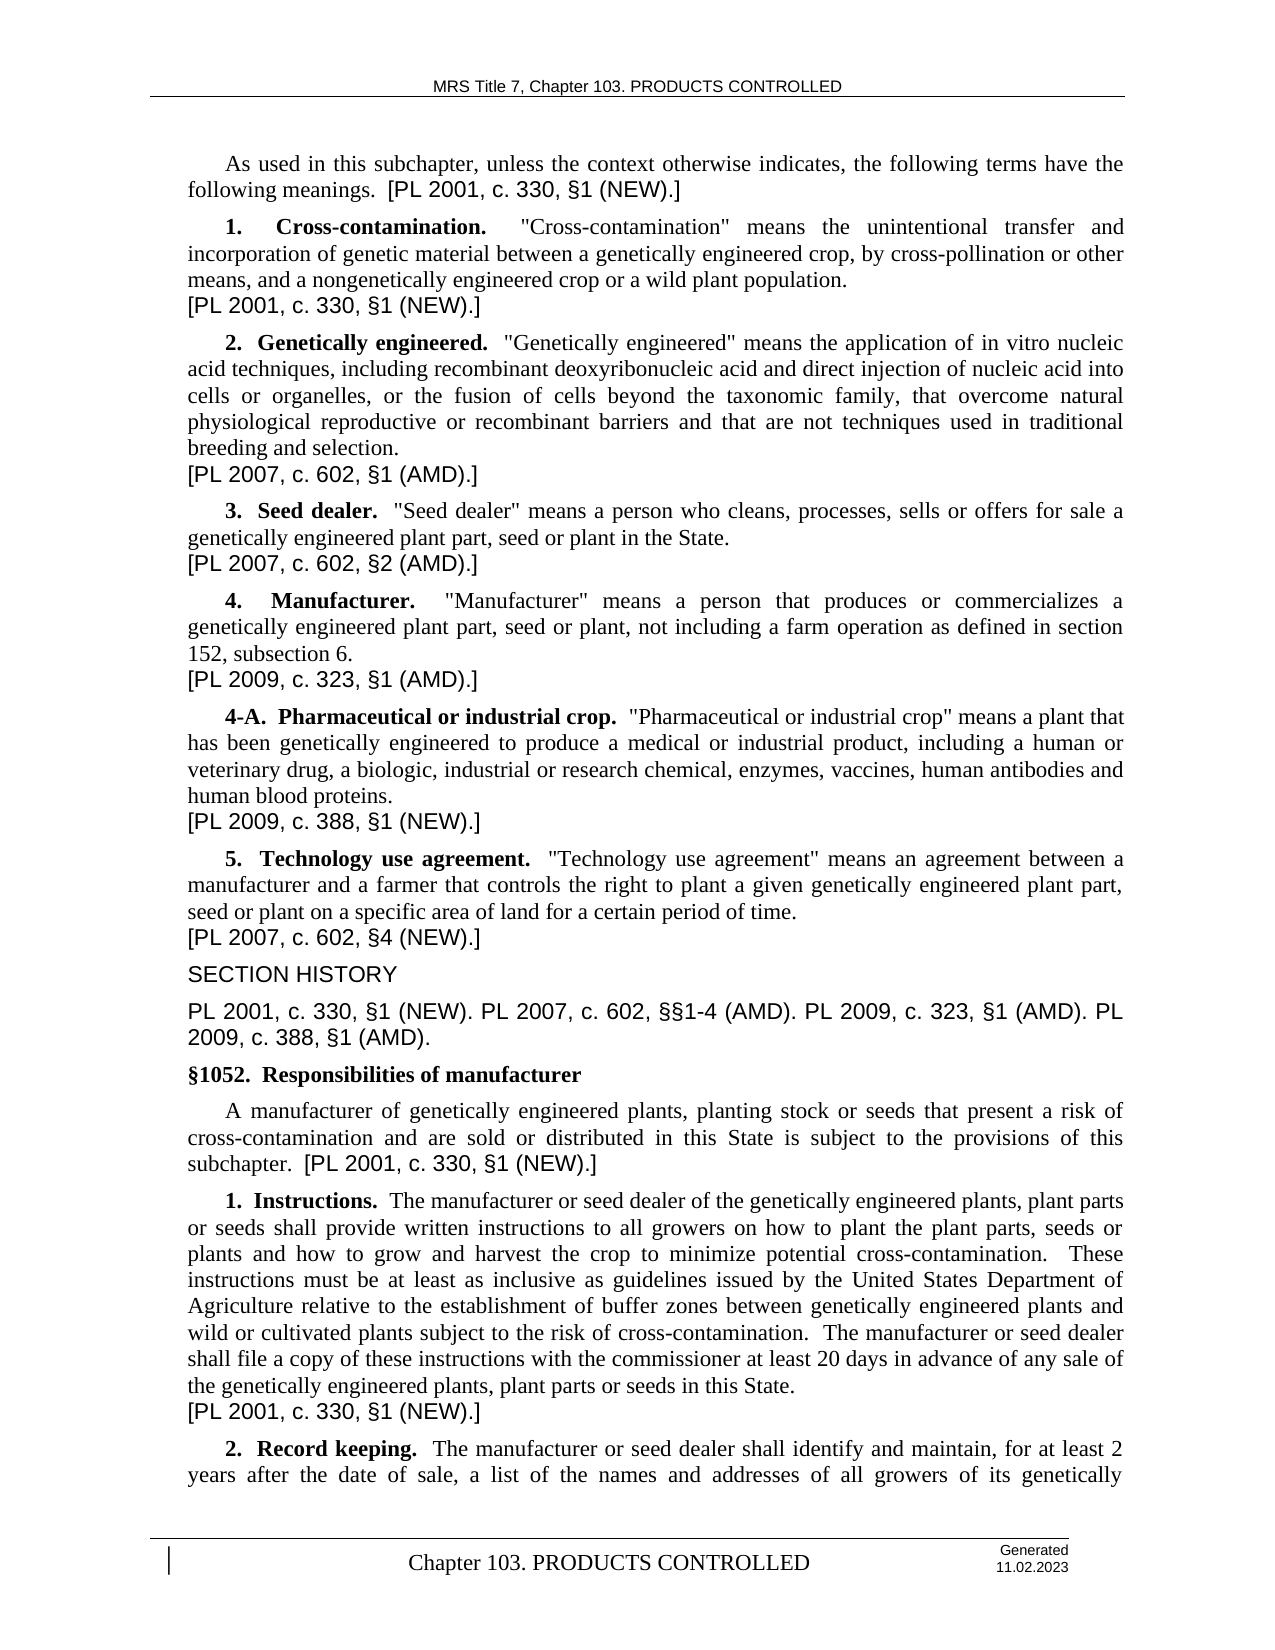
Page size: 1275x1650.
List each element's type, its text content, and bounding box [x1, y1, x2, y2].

text SECTION HISTORY [187, 961, 1125, 987]
text 2. Genetically engineered. "Genetically engineered" means the application of in vitro nucleic acid techniques, including recombinant deoxyribonucleic acid and direct injection of nucleic acid into cells or organelles, or the fusion of cells beyond the taxonomic family, that overcome natural physiological reproductive or recombinant barriers and that are not techniques used in traditional breeding and selection. [187, 329, 1125, 461]
text [PL 2009, c. 388, §1 (NEW).] [187, 808, 1125, 835]
text 1. Instructions. The manufacturer or seed dealer of the genetically engineered plants, plant parts or seeds shall provide written instructions to all growers on how to plant the plant parts, seeds or plants and how to grow and harvest the crop to minimize potential cross-contamination. These instructions must be at least as inclusive as guidelines issued by the United States Department of Agriculture relative to the establishment of buffer zones between genetically engineered plants and wild or cultivated plants subject to the risk of cross-contamination. The manufacturer or seed dealer shall file a copy of these instructions with the commissioner at least 20 days in advance of any sale of the genetically engineered plants, plant parts or seeds in this State. [187, 1187, 1125, 1398]
text 4-A. Pharmaceutical or industrial crop. "Pharmaceutical or industrial crop" means a plant that has been genetically engineered to produce a medical or industrial product, including a human or veterinary drug, a biologic, industrial or research chemical, enzymes, vaccines, human antibodies and human blood proteins. [187, 703, 1125, 808]
text [PL 2007, c. 602, §4 (NEW).] [187, 924, 1125, 951]
text A manufacturer of genetically engineered plants, planting stock or seeds that present a risk of cross-contamination and are sold or distributed in this State is subject to the provisions of this subchapter. [PL 2001, c. 330, §1 (NEW).] [187, 1098, 1125, 1177]
text [PL 2001, c. 330, §1 (NEW).] [187, 292, 1125, 319]
text 1. Cross-contamination. "Cross-contamination" means the unintentional transfer and incorporation of genetic material between a genetically engineered crop, by cross-pollination or other means, and a nongenetically engineered crop or a wild plant population. [187, 213, 1125, 292]
text 5. Technology use agreement. "Technology use agreement" means an agreement between a manufacturer and a farmer that controls the right to plant a given genetically engineered plant part, seed or plant on a specific area of land for a certain period of time. [187, 845, 1125, 924]
text [PL 2001, c. 330, §1 (NEW).] [187, 1398, 1125, 1424]
text [PL 2007, c. 602, §2 (AMD).] [187, 550, 1125, 577]
text §1052. Responsibilities of manufacturer [187, 1061, 1125, 1087]
text 4. Manufacturer. "Manufacturer" means a person that produces or commercializes a genetically engineered plant part, seed or plant, not including a farm operation as defined in section 152, subsection 6. [187, 587, 1125, 666]
text [PL 2009, c. 323, §1 (AMD).] [187, 666, 1125, 692]
text As used in this subchapter, unless the context otherwise indicates, the following terms have the following meanings. [PL 2001, c. 330, §1 (NEW).] [187, 150, 1125, 203]
text 3. Seed dealer. "Seed dealer" means a person who cleans, processes, sells or offers for sale a genetically engineered plant part, seed or plant in the State. [187, 498, 1125, 550]
text [PL 2007, c. 602, §1 (AMD).] [187, 461, 1125, 487]
text PL 2001, c. 330, §1 (NEW). PL 2007, c. 602, §§1-4 (AMD). PL 2009, c. 323, §1 (AMD). PL 2009, c. 388, §1 (AMD). [187, 998, 1125, 1050]
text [187, 1435, 1125, 1487]
